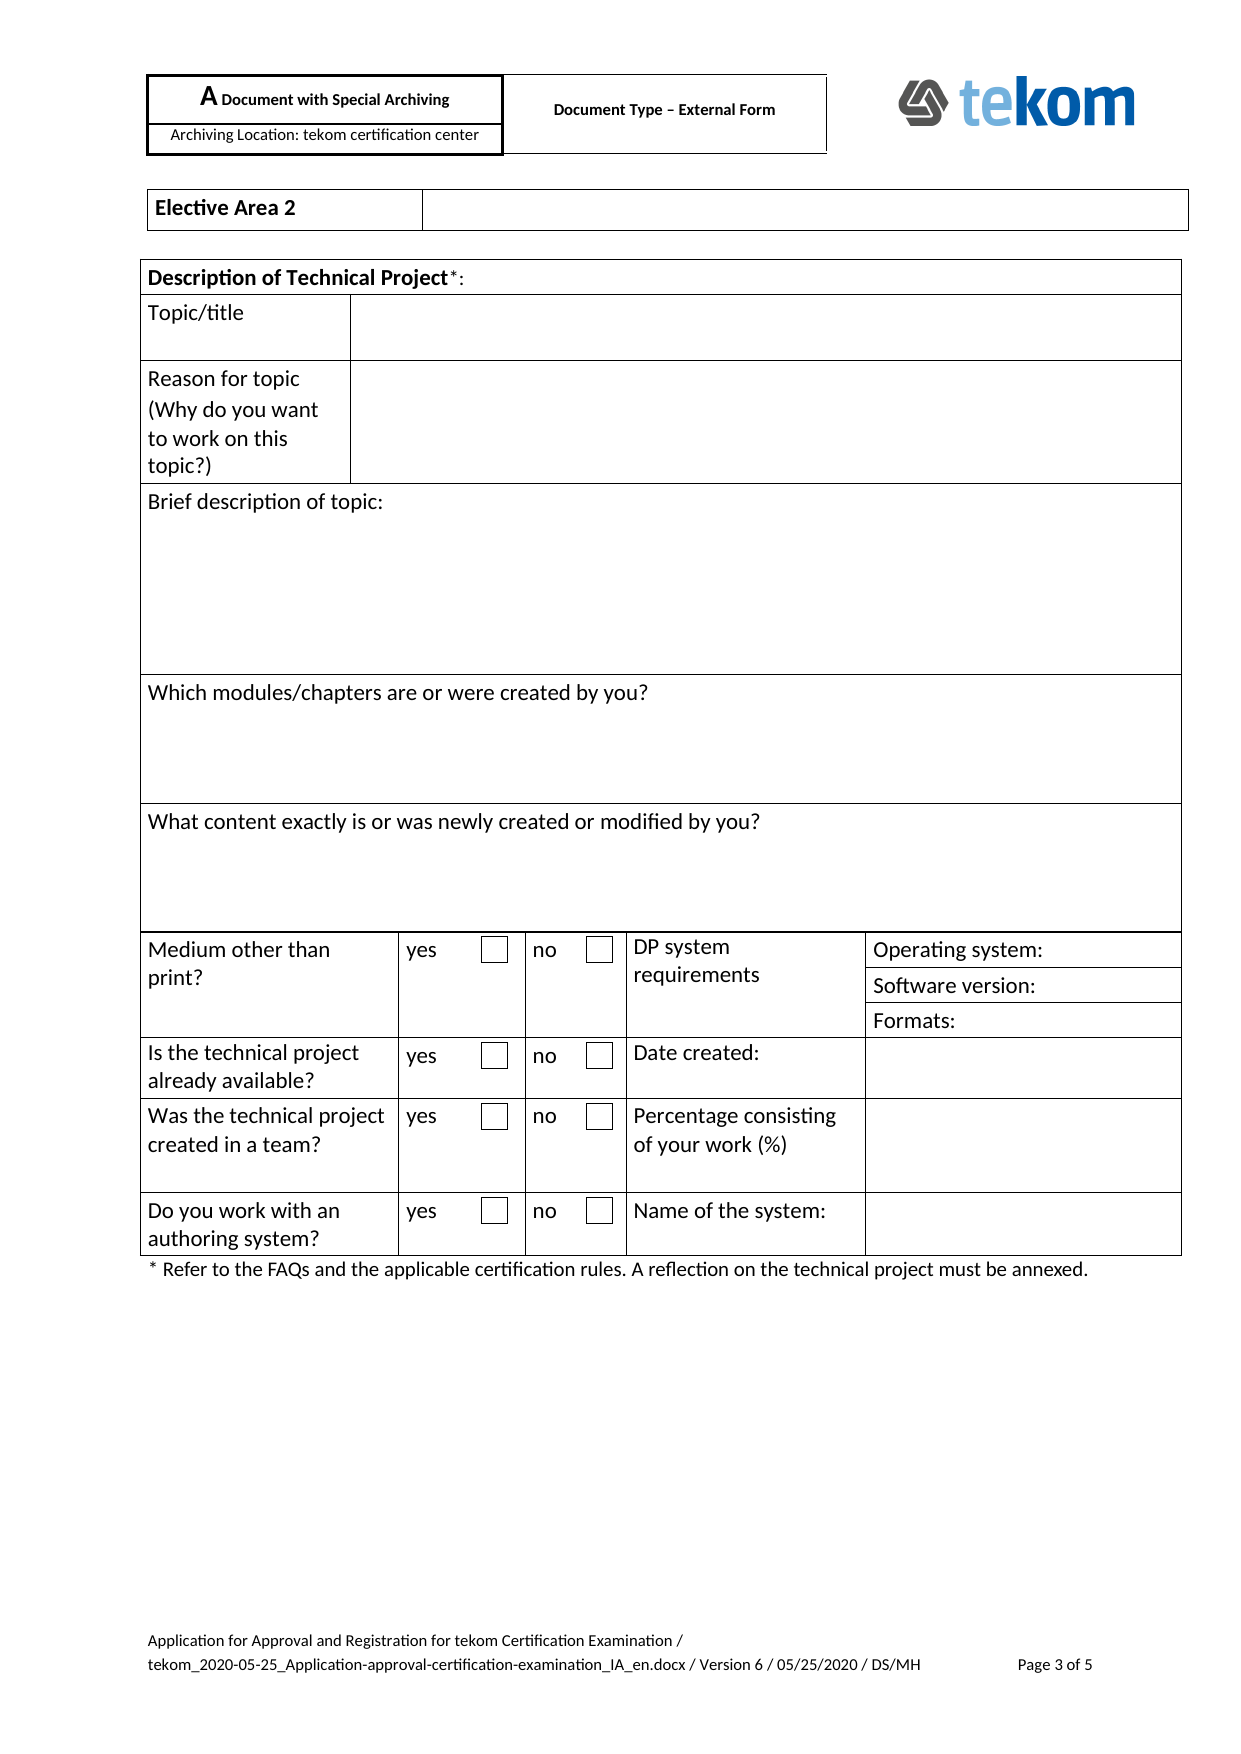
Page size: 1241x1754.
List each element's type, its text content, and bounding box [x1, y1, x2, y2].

table_cell no [526, 933, 626, 1037]
table_cell Do you work with an authoring system? [141, 1193, 398, 1255]
table_header Description of Technical Project*: [141, 260, 1181, 294]
table_cell [351, 295, 1181, 360]
table_cell [866, 1099, 1181, 1192]
table_cell [351, 361, 1181, 483]
table_cell yes [399, 1099, 525, 1192]
table_cell [866, 1193, 1181, 1255]
table_cell Is the technical project already available? [141, 1038, 398, 1097]
table_cell Brief description of topic: [141, 484, 1181, 674]
table_cell Which modules/chapters are or were created by you? [141, 675, 1181, 803]
table_cell no [526, 1038, 626, 1097]
table_cell Operating system: [866, 933, 1181, 967]
table_cell Was the technical project created in a team? [141, 1099, 398, 1192]
table_cell Elective Area 2 [148, 190, 422, 229]
table_cell Topic/title [141, 295, 350, 360]
table_cell yes [399, 933, 525, 1037]
table_cell Percentage consisting of your work (%) [627, 1099, 865, 1192]
table_cell Date created: [627, 1038, 865, 1097]
table_cell Name of the system: [627, 1193, 865, 1255]
text * Refer to the FAQs and the applicable certification rules. A reflection on the technical project must be annexed. [148, 1256, 1107, 1282]
table_cell no [526, 1099, 626, 1192]
table_cell [423, 190, 1188, 229]
table_cell no [526, 1193, 626, 1255]
table_cell DP system requirements [627, 933, 865, 1037]
table_cell Software version: [866, 968, 1181, 1002]
table_cell Reason for topic (Why do you want to work on this topic?) [141, 361, 350, 483]
table_cell Formats: [866, 1003, 1181, 1037]
table_cell What content exactly is or was newly created or modified by you? [141, 804, 1181, 931]
table_cell [866, 1038, 1181, 1097]
table_cell Medium other than print? [141, 933, 398, 1037]
picture [898, 76, 1135, 126]
table_cell yes [399, 1038, 525, 1097]
table_cell yes [399, 1193, 525, 1255]
